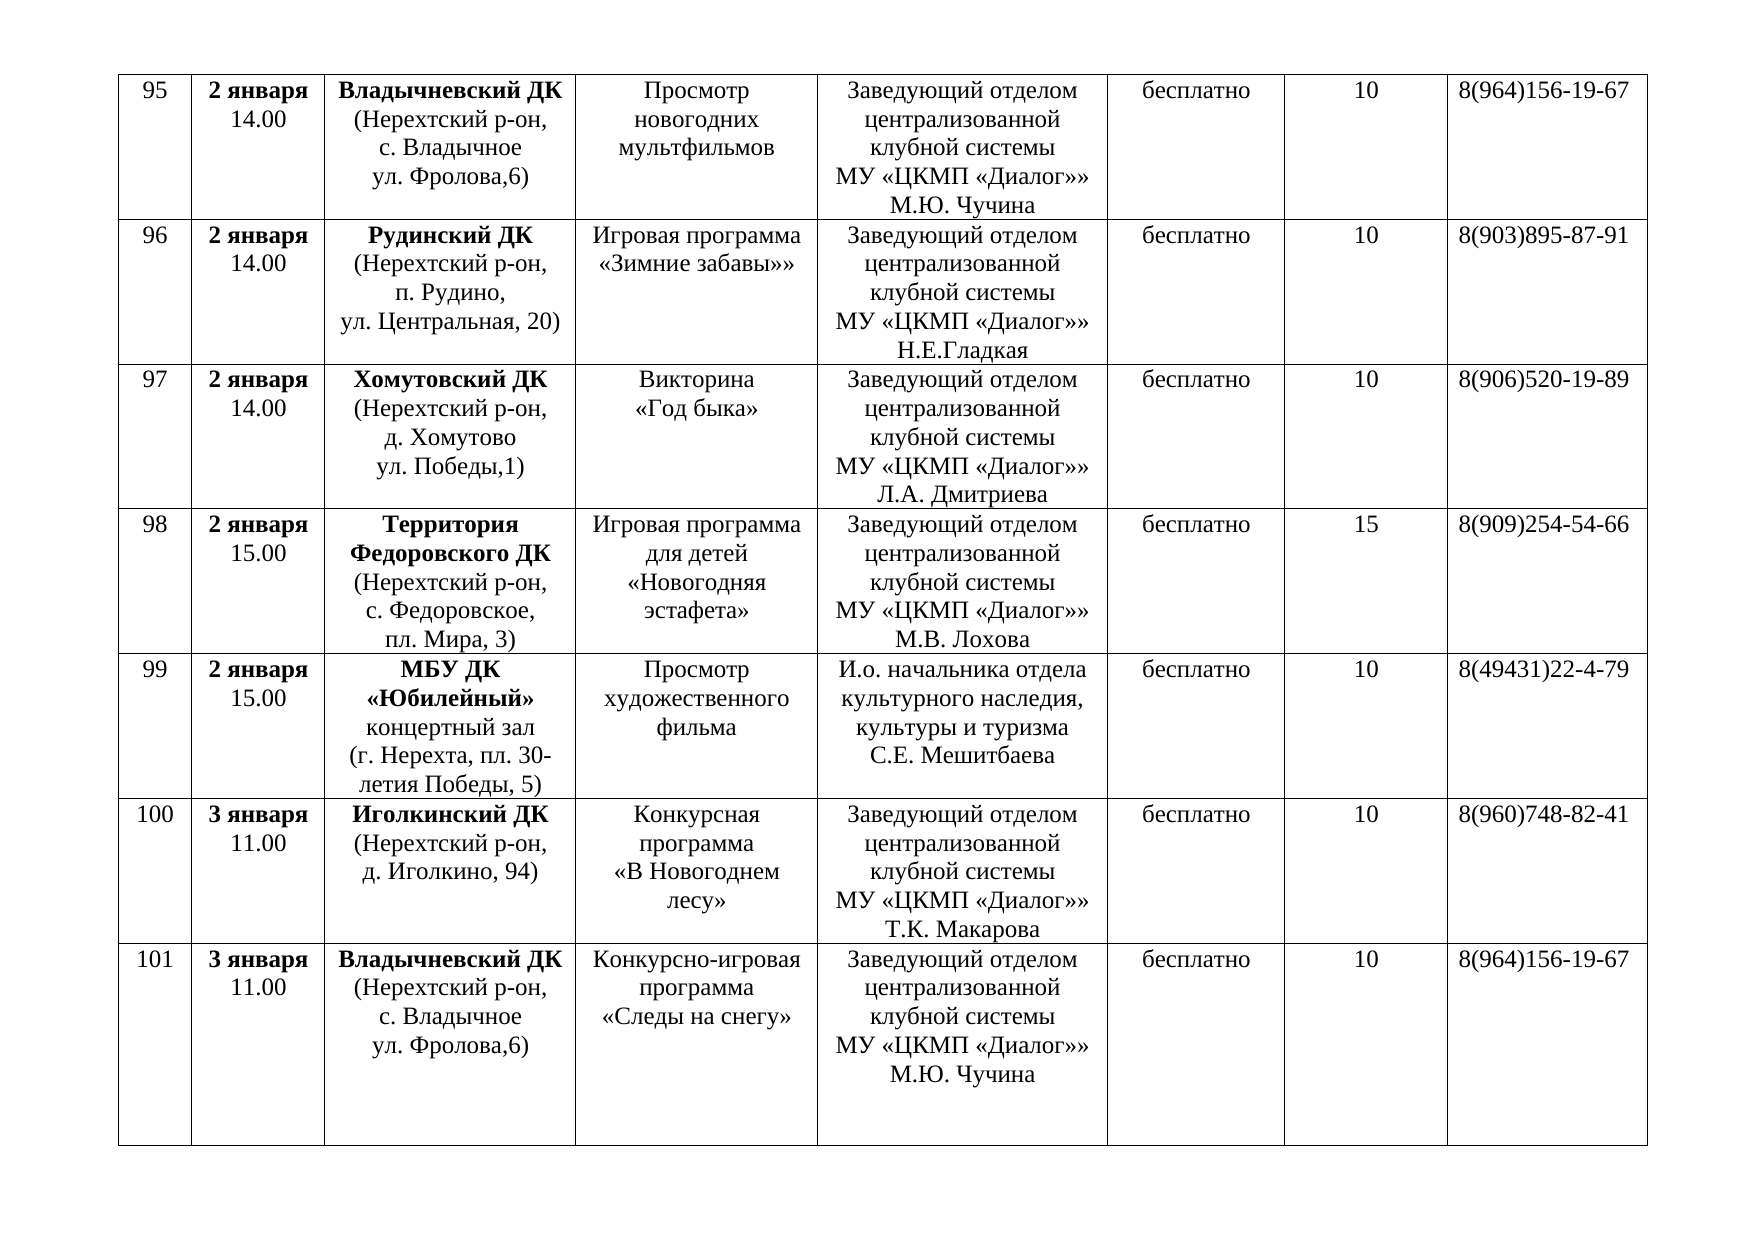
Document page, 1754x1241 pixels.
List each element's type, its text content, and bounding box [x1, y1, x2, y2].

table_cell 96 [119, 220, 191, 363]
table_cell Заведующий отделом централизованной клубной системы МУ «ЦКМП «Диалог»» Л.А. Дмитриева [818, 365, 1107, 508]
table_cell 2 января 15.00 [192, 654, 324, 798]
table_cell 10 [1285, 220, 1447, 363]
table_cell Иголкинский ДК (Нерехтский р-он, д. Иголкино, 94) [325, 799, 575, 943]
table_cell 8(960)748-82-41 [1448, 799, 1647, 943]
table_cell 8(903)895-87-91 [1448, 220, 1647, 363]
table_cell Игровая программа «Зимние забавы»» [576, 220, 817, 363]
table_cell 97 [119, 365, 191, 508]
table_cell 2 января 14.00 [192, 75, 324, 219]
table_cell 98 [119, 509, 191, 653]
table_cell 101 [119, 944, 191, 1145]
table_cell бесплатно [1108, 365, 1284, 508]
table_cell 10 [1285, 365, 1447, 508]
table_cell 3 января 11.00 [192, 944, 324, 1145]
table_cell бесплатно [1108, 654, 1284, 798]
table_cell бесплатно [1108, 799, 1284, 943]
table_cell бесплатно [1108, 944, 1284, 1145]
table_cell 15 [1285, 509, 1447, 653]
table_cell 2 января 14.00 [192, 365, 324, 508]
table_cell бесплатно [1108, 509, 1284, 653]
table_cell 100 [119, 799, 191, 943]
table_cell бесплатно [1108, 220, 1284, 363]
table_cell Конкурсно-игровая программа «Следы на снегу» [576, 944, 817, 1145]
table_cell 2 января 15.00 [192, 509, 324, 653]
table_cell бесплатно [1108, 75, 1284, 219]
table_cell И.о. начальника отдела культурного наследия, культуры и туризма С.Е. Мешитбаева [818, 654, 1107, 798]
table_cell 8(49431)22-4-79 [1448, 654, 1647, 798]
table_cell Заведующий отделом централизованной клубной системы МУ «ЦКМП «Диалог»» М.Ю. Чучина [818, 75, 1107, 219]
table_cell Игровая программа для детей «Новогодняя эстафета» [576, 509, 817, 653]
table_cell 8(964)156-19-67 [1448, 944, 1647, 1145]
table_cell 2 января 14.00 [192, 220, 324, 363]
table_cell Хомутовский ДК (Нерехтский р-он, д. Хомутово ул. Победы,1) [325, 365, 575, 508]
table_cell Заведующий отделом централизованной клубной системы МУ «ЦКМП «Диалог»» Н.Е.Гладкая [818, 220, 1107, 363]
table_cell 10 [1285, 799, 1447, 943]
table_cell Владычневский ДК (Нерехтский р-он, с. Владычное ул. Фролова,6) [325, 944, 575, 1145]
table_cell 10 [1285, 75, 1447, 219]
table_cell Заведующий отделом централизованной клубной системы МУ «ЦКМП «Диалог»» М.Ю. Чучина [818, 944, 1107, 1145]
table_cell 95 [119, 75, 191, 219]
table_cell 8(909)254-54-66 [1448, 509, 1647, 653]
table_cell 99 [119, 654, 191, 798]
table_cell Владычневский ДК (Нерехтский р-он, с. Владычное ул. Фролова,6) [325, 75, 575, 219]
table_cell Заведующий отделом централизованной клубной системы МУ «ЦКМП «Диалог»» Т.К. Макарова [818, 799, 1107, 943]
table_cell МБУ ДК «Юбилейный» концертный зал (г. Нерехта, пл. 30-летия Победы, 5) [325, 654, 575, 798]
table_cell Заведующий отделом централизованной клубной системы МУ «ЦКМП «Диалог»» М.В. Лохова [818, 509, 1107, 653]
table_cell 8(906)520-19-89 [1448, 365, 1647, 508]
table_cell 3 января 11.00 [192, 799, 324, 943]
table_cell 10 [1285, 654, 1447, 798]
table_cell Конкурсная программа «В Новогоднем лесу» [576, 799, 817, 943]
table_cell 10 [1285, 944, 1447, 1145]
table_cell Просмотр художественного фильма [576, 654, 817, 798]
table_cell Просмотр новогодних мультфильмов [576, 75, 817, 219]
table_cell Викторина «Год быка» [576, 365, 817, 508]
table_cell Территория Федоровского ДК (Нерехтский р-он, с. Федоровское, пл. Мира, 3) [325, 509, 575, 653]
table_cell 8(964)156-19-67 [1448, 75, 1647, 219]
table_cell Рудинский ДК (Нерехтский р-он, п. Рудино, ул. Центральная, 20) [325, 220, 575, 363]
